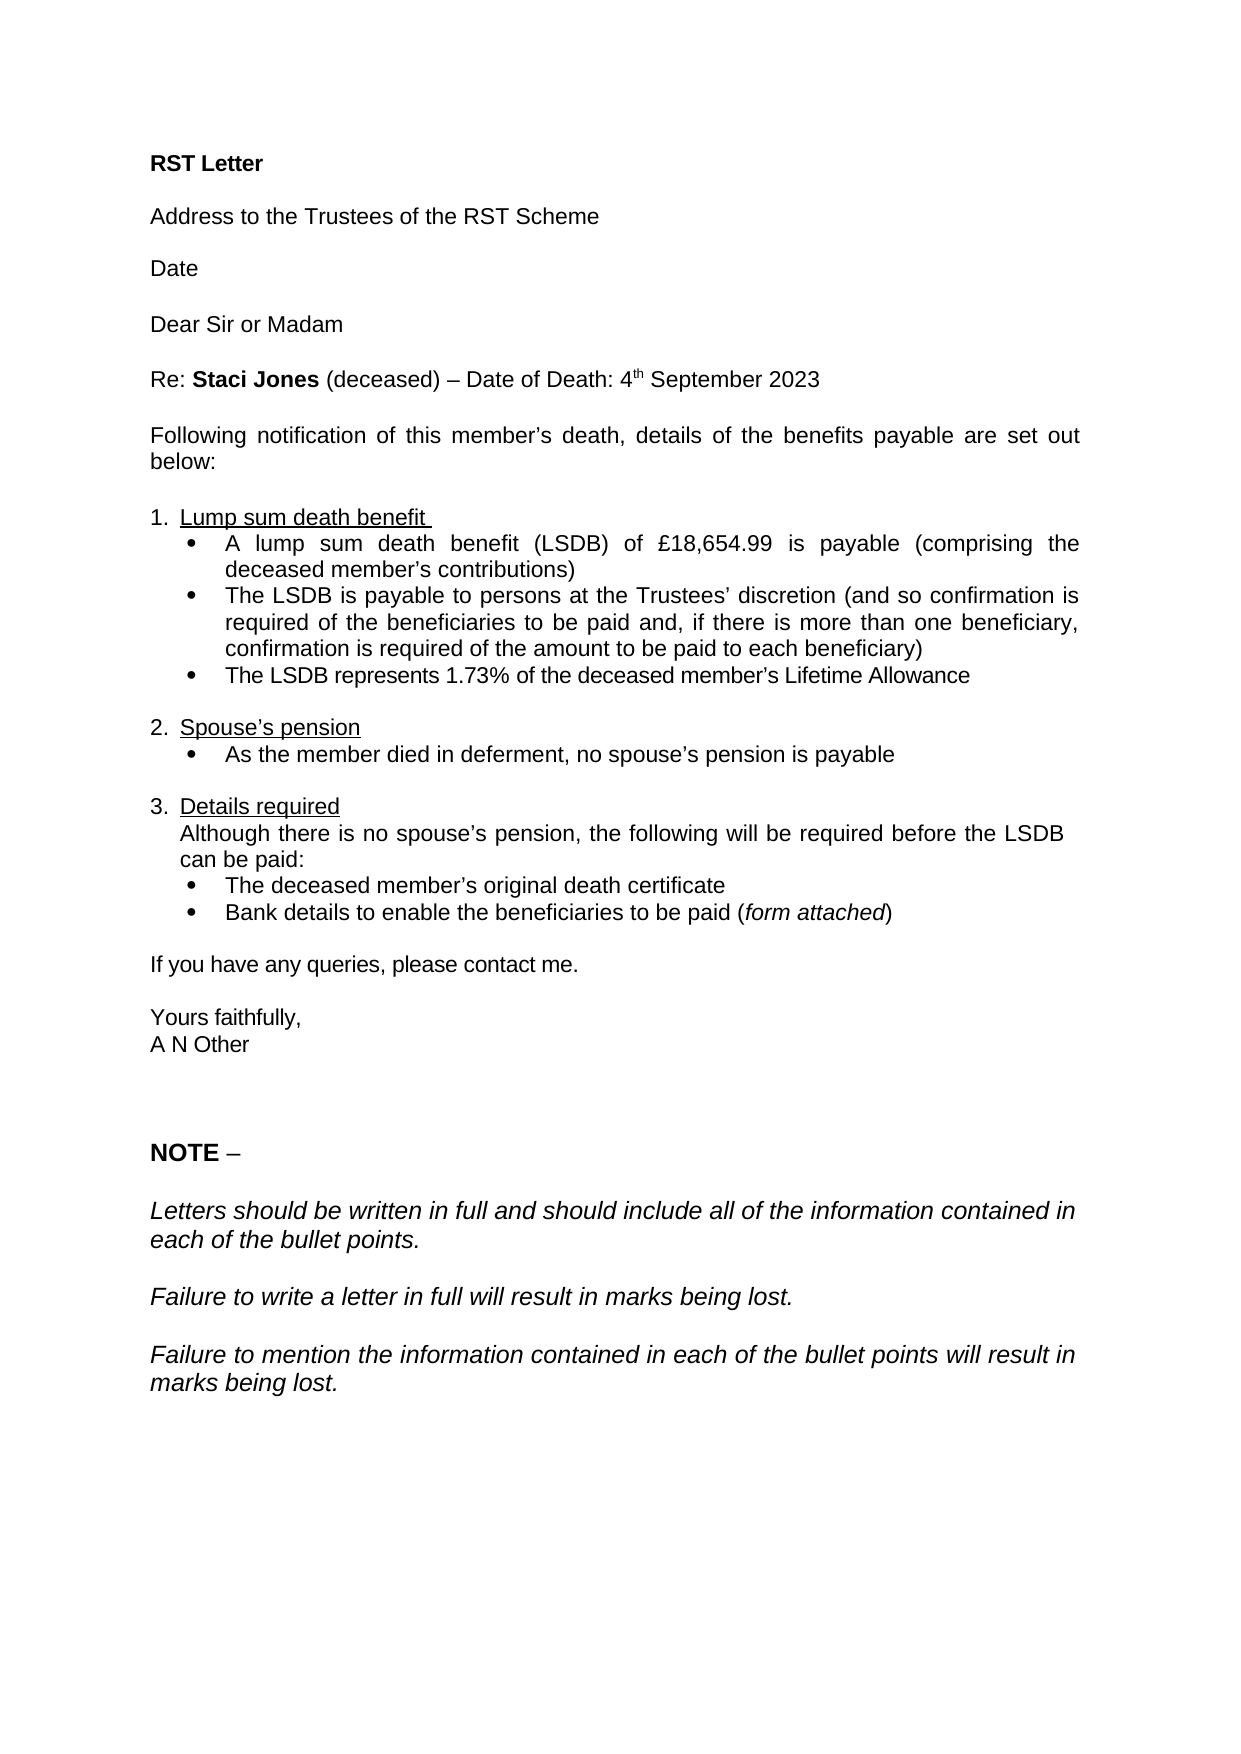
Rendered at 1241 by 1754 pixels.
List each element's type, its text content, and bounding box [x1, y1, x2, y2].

text Following notification of this member’s death, details of the benefits payable are set out below: [150, 422, 1080, 475]
text Failure to write a letter in full will result in marks being lost. [150, 1282, 1080, 1311]
list The LSDB represents 1.73% of the deceased member’s Lifetime Allowance [187, 662, 1080, 688]
list Lump sum death benefit [150, 503, 1080, 530]
list As the member died in deferment, no spouse’s pension is payable [187, 741, 1066, 767]
text NOTE – [150, 1138, 1080, 1167]
text Dear Sir or Madam [150, 311, 1080, 337]
list Details required [150, 793, 1036, 820]
list Spouse’s pension [150, 714, 1036, 741]
text Although there is no spouse’s pension, the following will be required before the LSDB can be paid: [179, 820, 1066, 872]
list The LSDB is payable to persons at the Trustees’ discretion (and so confirmation is required of the beneficiaries to be paid and, if there is more than one beneficiary, confirmation is required of the amount to be paid to each beneficiary) [187, 582, 1080, 662]
text A N Other [150, 1031, 1080, 1057]
text Yours faithfully, [150, 1004, 1080, 1031]
list Bank details to enable the beneficiaries to be paid (form attached) [187, 899, 1066, 925]
text If you have any queries, please contact me. [150, 951, 1080, 978]
text Address to the Trustees of the RST Scheme [150, 203, 1080, 229]
text RST Letter [150, 150, 1080, 176]
text Date [150, 255, 1080, 282]
text Re: Staci Jones (deceased) – Date of Death: 4th September 2023 [150, 366, 1080, 393]
text Failure to mention the information contained in each of the bullet points will result in marks being lost. [150, 1339, 1080, 1397]
text Letters should be written in full and should include all of the information contained in each of the bullet points. [150, 1196, 1080, 1253]
list A lump sum death benefit (LSDB) of £18,654.99 is payable (comprising the deceased member’s contributions) [187, 530, 1080, 582]
list The deceased member’s original death certificate [187, 872, 1066, 899]
